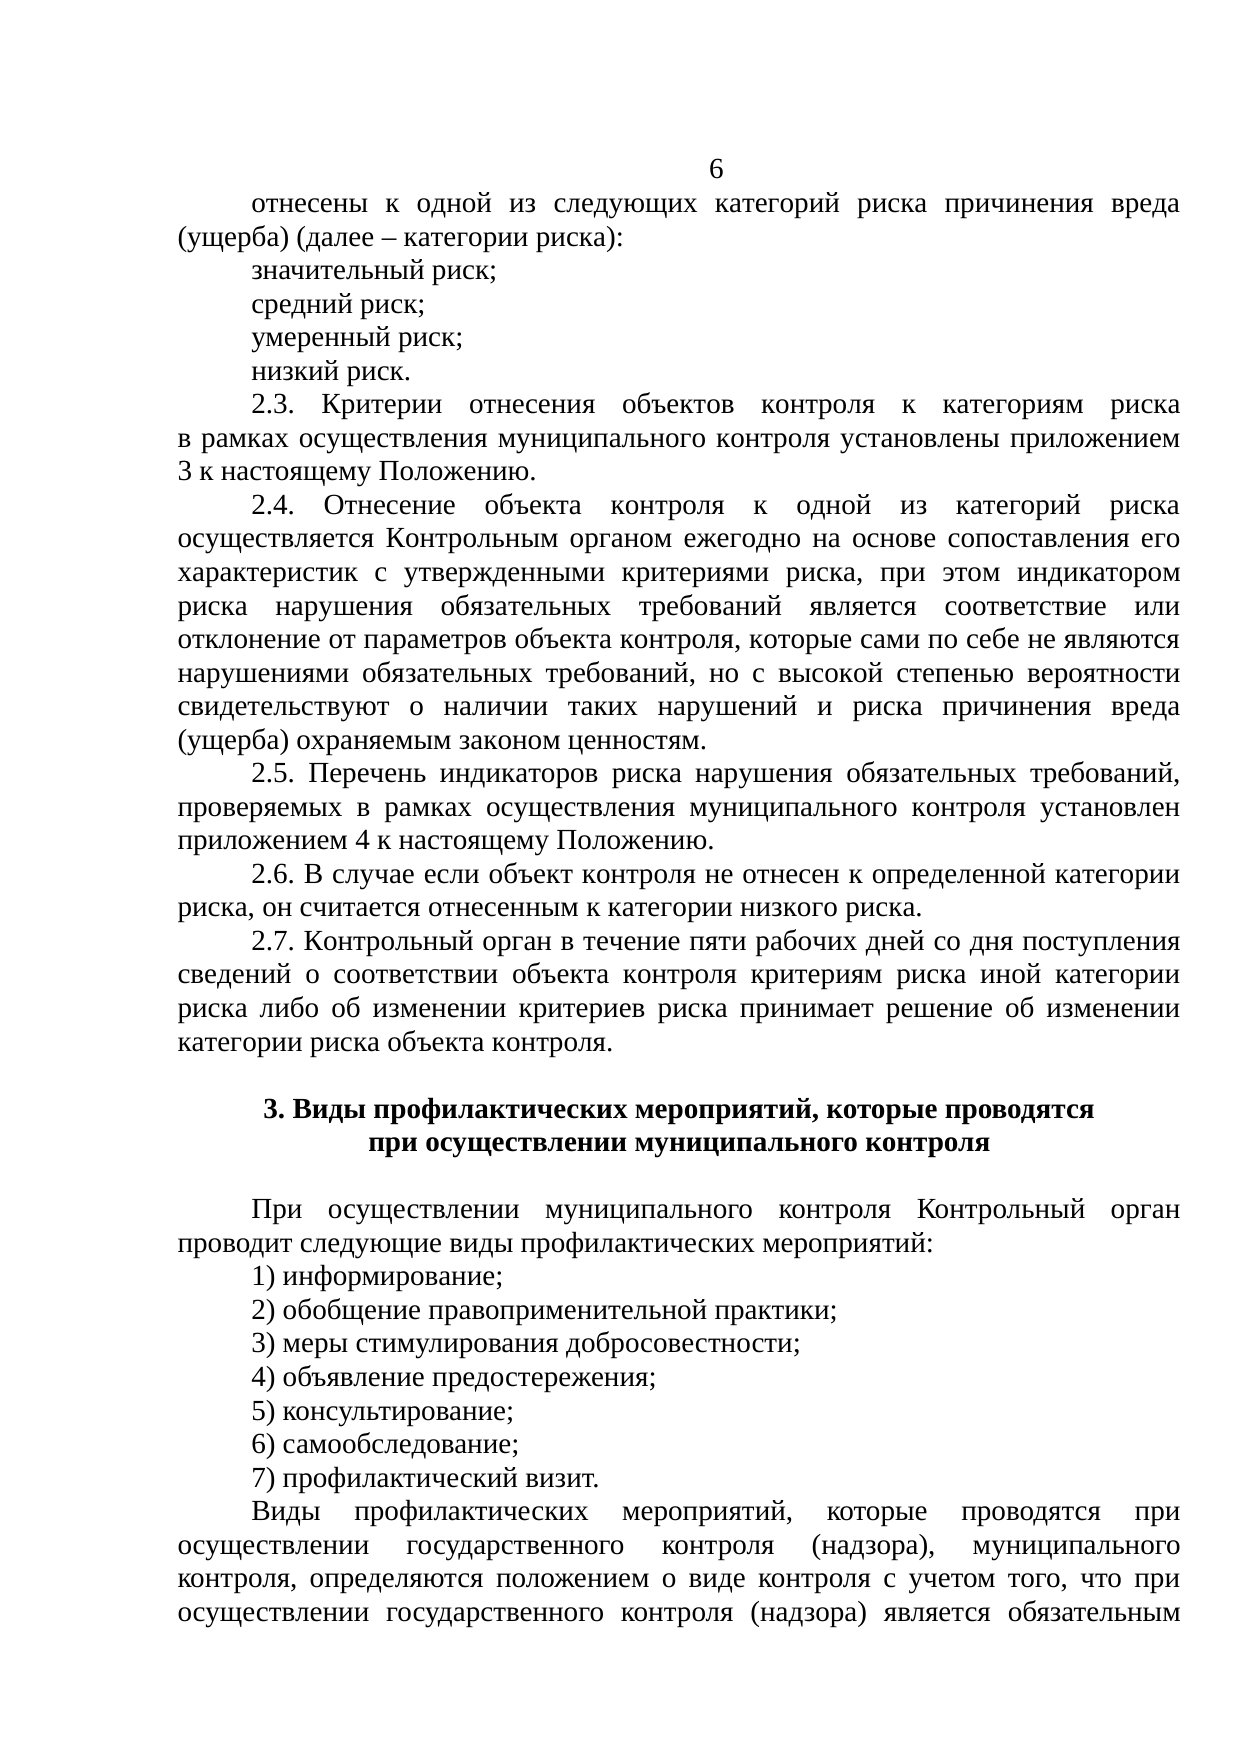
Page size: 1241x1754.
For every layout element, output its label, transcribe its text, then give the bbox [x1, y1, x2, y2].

text умеренный риск; [177, 319, 1181, 353]
text 5) консультирование; [177, 1393, 1181, 1426]
text при осуществлении муниципального контроля [177, 1124, 1181, 1158]
text 6) самообследование; [177, 1426, 1181, 1460]
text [177, 1493, 1181, 1627]
text 3) меры стимулирования добросовестности; [177, 1326, 1181, 1359]
text средний риск; [177, 286, 1181, 319]
list 2.4. Отнесение объекта контроля к одной из категорий риска осуществляется Контрольным органом ежегодно на основе сопоставления его характеристик с утвержденными критериями риска, при этом индикатором риска нарушения обязательных требований является соответствие или отклонение от параметров объекта контроля, которые сами по себе не являются нарушениями обязательных требований, но с высокой степенью вероятности свидетельствуют о наличии таких нарушений и риска причинения вреда (ущерба) охраняемым законом ценностям. [177, 487, 1181, 755]
list отнесены к одной из следующих категорий риска причинения вреда (ущерба) (далее – категории риска): [177, 185, 1181, 252]
text низкий риск. [177, 353, 1181, 386]
list 2.6. В случае если объект контроля не отнесен к определенной категории риска, он считается отнесенным к категории низкого риска. [177, 856, 1181, 923]
list 6 [177, 152, 1181, 185]
text 7) профилактический визит. [177, 1460, 1181, 1493]
text 1) информирование; [177, 1258, 1181, 1292]
list 2.7. Контрольный орган в течение пяти рабочих дней со дня поступления сведений о соответствии объекта контроля критериям риска иной категории риска либо об изменении критериев риска принимает решение об изменении категории риска объекта контроля. [177, 923, 1181, 1057]
text 4) объявление предостережения; [177, 1359, 1181, 1393]
text 2) обобщение правоприменительной практики; [177, 1292, 1181, 1326]
text значительный риск; [177, 252, 1181, 286]
list 2.5. Перечень индикаторов риска нарушения обязательных требований, проверяемых в рамках осуществления муниципального контроля установлен приложением 4 к настоящему Положению. [177, 755, 1181, 856]
text При осуществлении муниципального контроля Контрольный орган проводит следующие виды профилактических мероприятий: [177, 1191, 1181, 1258]
list 2.3. Критерии отнесения объектов контроля к категориям риска в рамках осуществления муниципального контроля установлены приложением 3 к настоящему Положению. [177, 386, 1181, 487]
text 3. Виды профилактических мероприятий, которые проводятся [177, 1091, 1181, 1124]
